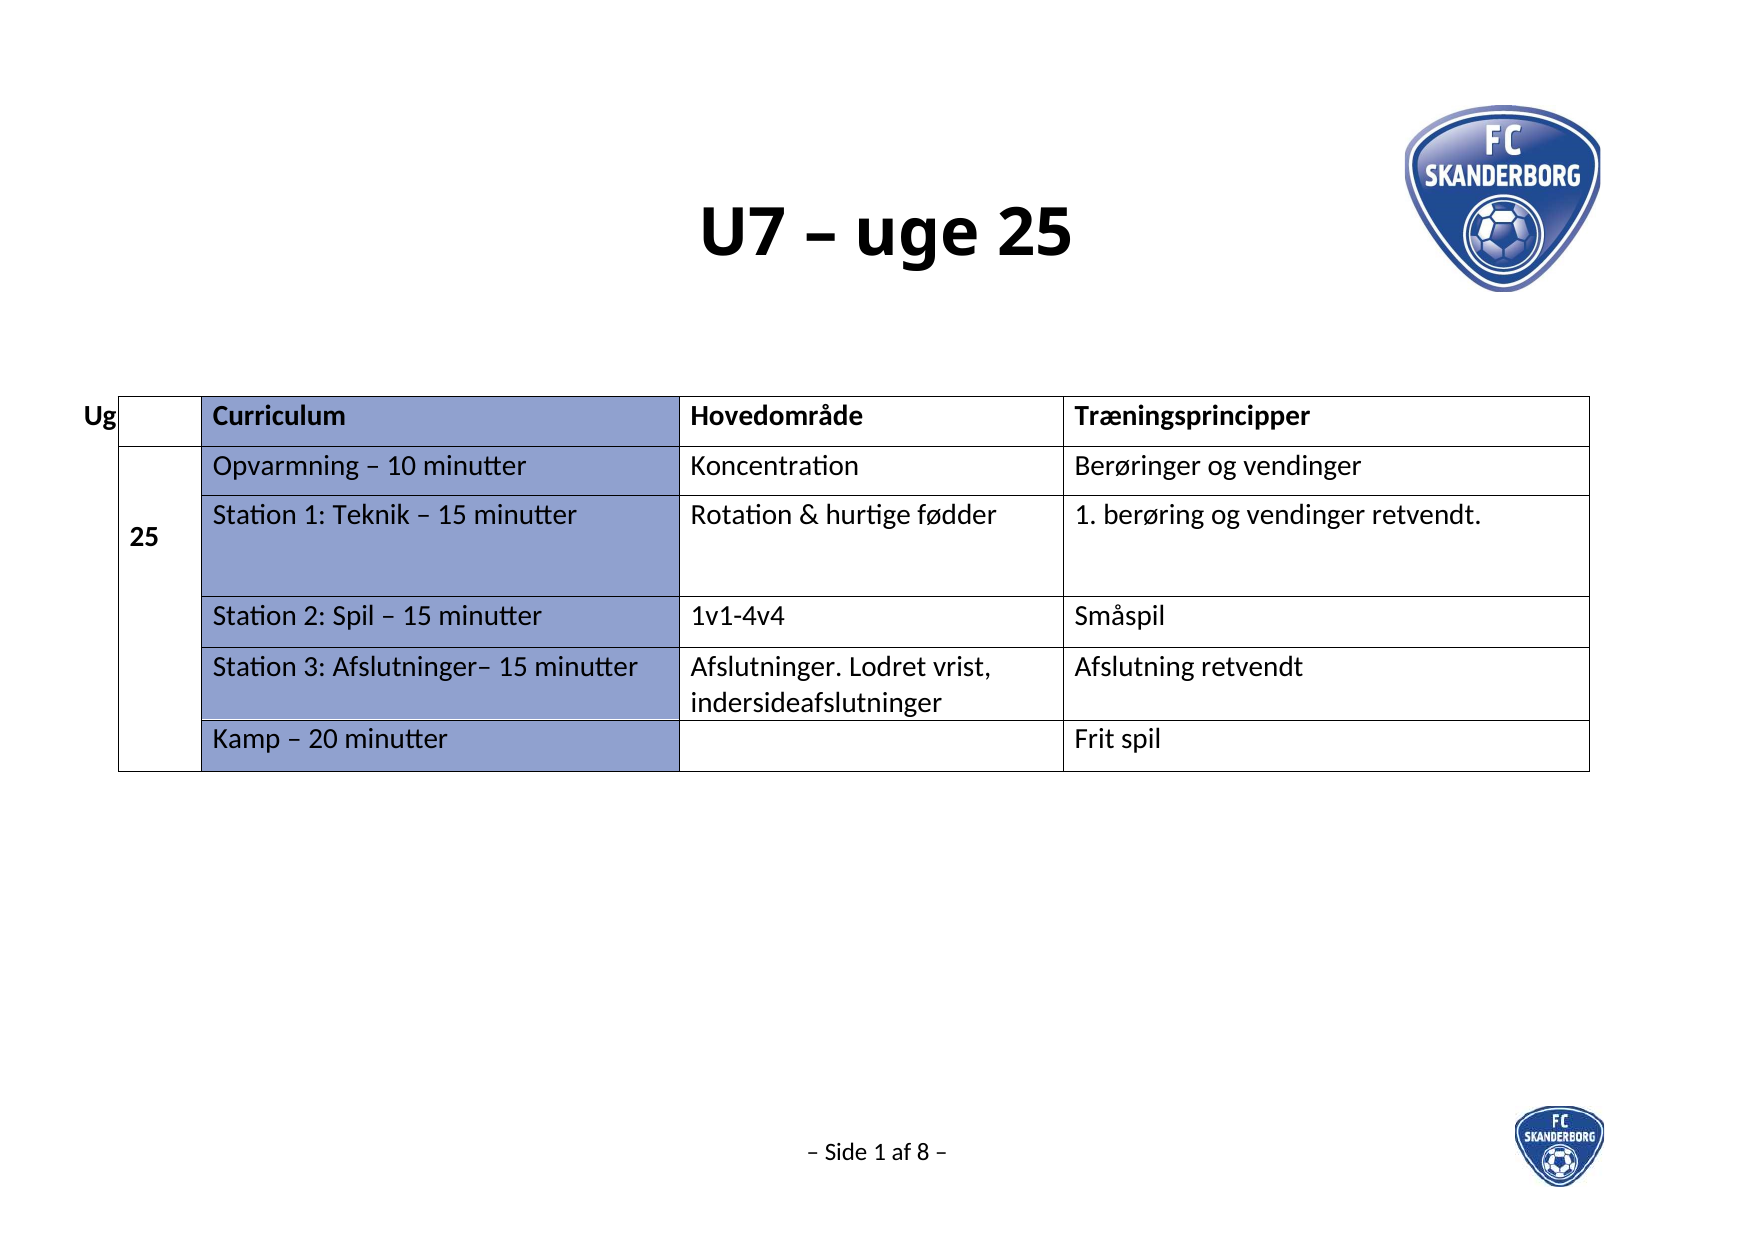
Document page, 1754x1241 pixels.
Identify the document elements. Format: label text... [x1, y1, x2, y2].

table_cell Kamp – 20 minutter [202, 721, 679, 771]
table_cell 25 [119, 447, 201, 771]
table_cell Afslutning retvendt [1064, 648, 1589, 719]
picture [1403, 105, 1600, 290]
table_header Hovedområde [680, 397, 1063, 446]
table_header Ug [119, 397, 201, 446]
table_cell Berøringer og vendinger [1064, 447, 1589, 495]
table_cell 1. berøring og vendinger retvendt. [1064, 496, 1589, 596]
text U7 – uge 25 [118, 184, 1636, 305]
table_header Træningsprincipper [1064, 397, 1589, 446]
table_cell Afslutninger. Lodret vrist, indersideafslutninger [680, 648, 1063, 719]
table_cell Station 1: Teknik – 15 minutter [202, 496, 679, 596]
table_cell Småspil [1064, 597, 1589, 647]
table_cell 1v1-4v4 [680, 597, 1063, 647]
table_cell Koncentration [680, 447, 1063, 495]
table_cell Station 2: Spil – 15 minutter [202, 597, 679, 647]
picture [1515, 1106, 1605, 1187]
table_cell Station 3: Afslutninger– 15 minutter [202, 648, 679, 719]
table_cell Frit spil [1064, 721, 1589, 771]
table_cell [680, 721, 1063, 771]
table_header Curriculum [202, 397, 679, 446]
table_cell Rotation & hurtige fødder [680, 496, 1063, 596]
table_cell Opvarmning – 10 minutter [202, 447, 679, 495]
